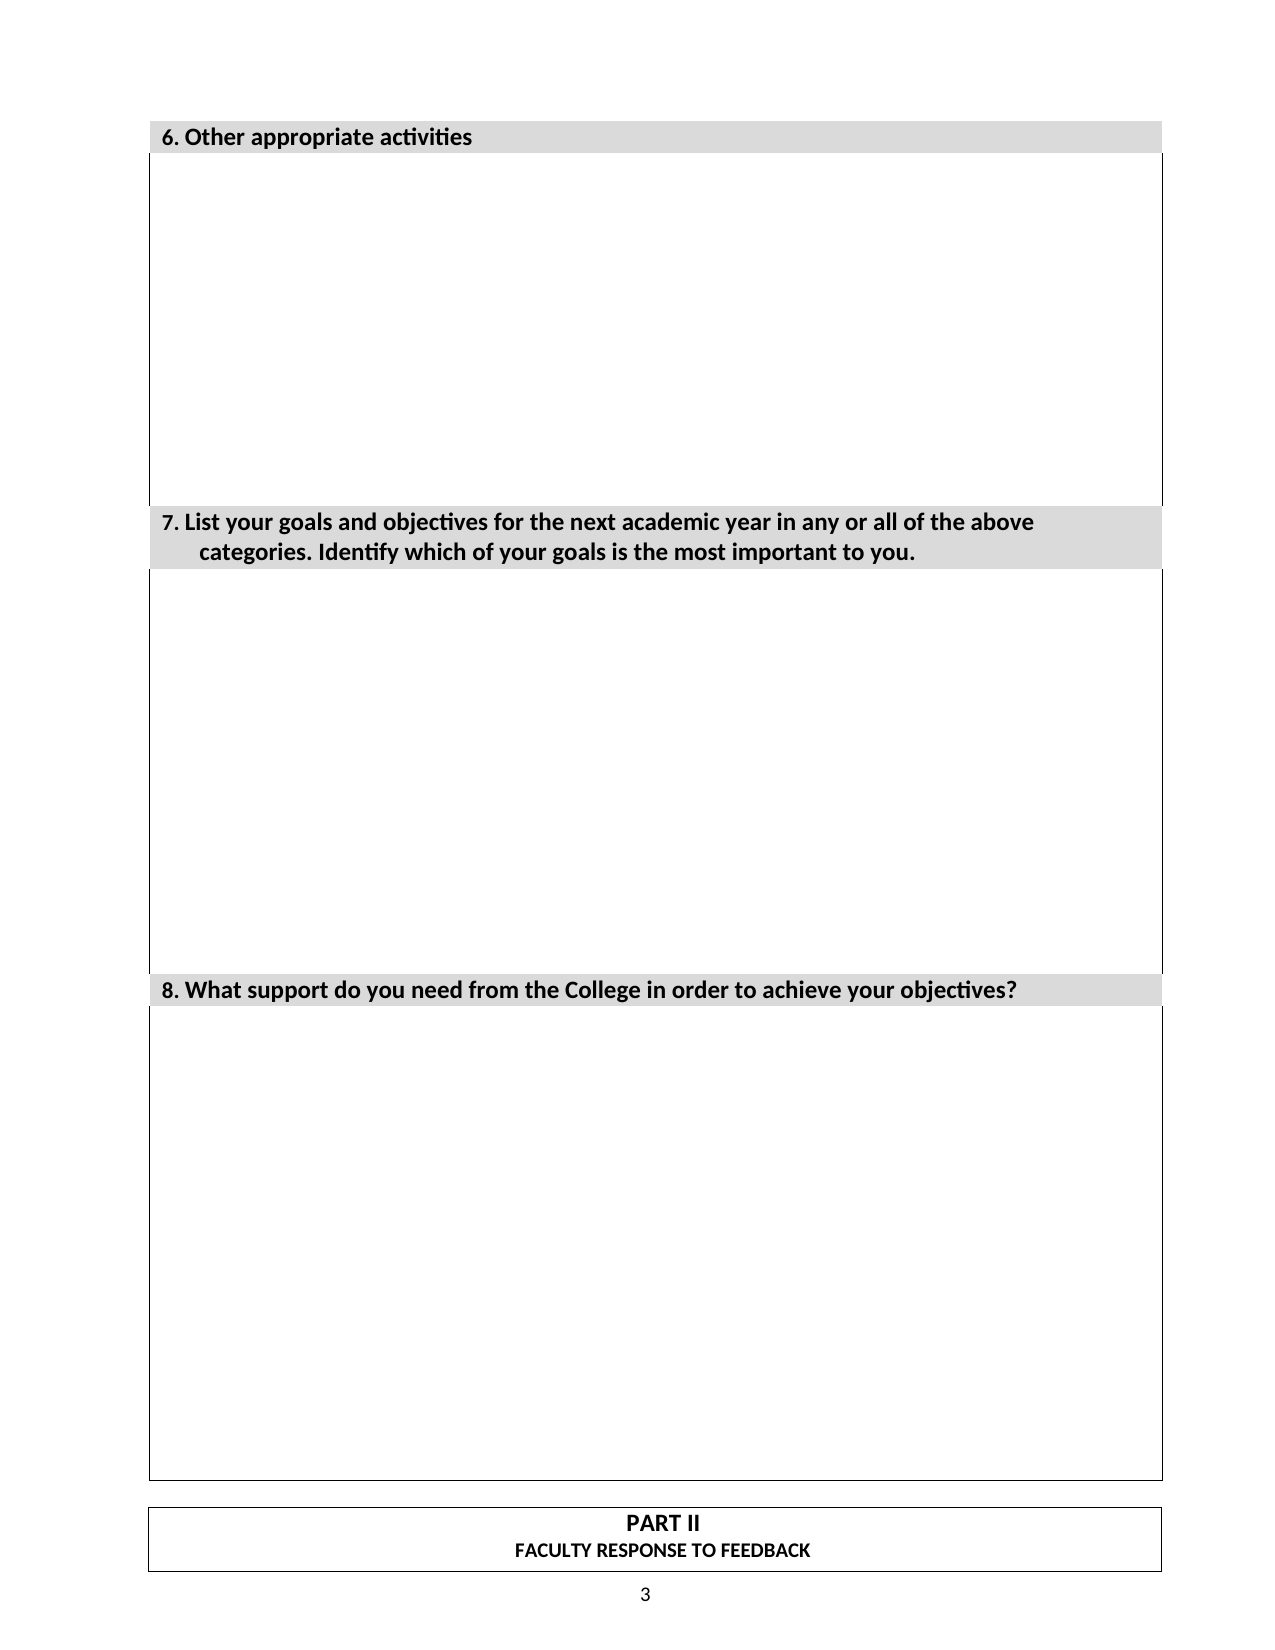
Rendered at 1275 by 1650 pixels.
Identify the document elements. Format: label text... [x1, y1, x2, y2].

table_header 6. Other appropriate activities [150, 121, 1162, 153]
table_cell [150, 1006, 1162, 1479]
table_cell [150, 153, 1162, 506]
table_header PART II FACULTY RESPONSE TO FEEDBACK [149, 1508, 1161, 1571]
table_cell [150, 569, 1162, 974]
table_cell 8. What support do you need from the College in order to achieve your objectives? [150, 974, 1162, 1006]
table_cell 7. List your goals and objectives for the next academic year in any or all of the above categories. Identify which of your goals is the most important to you. [150, 506, 1162, 569]
